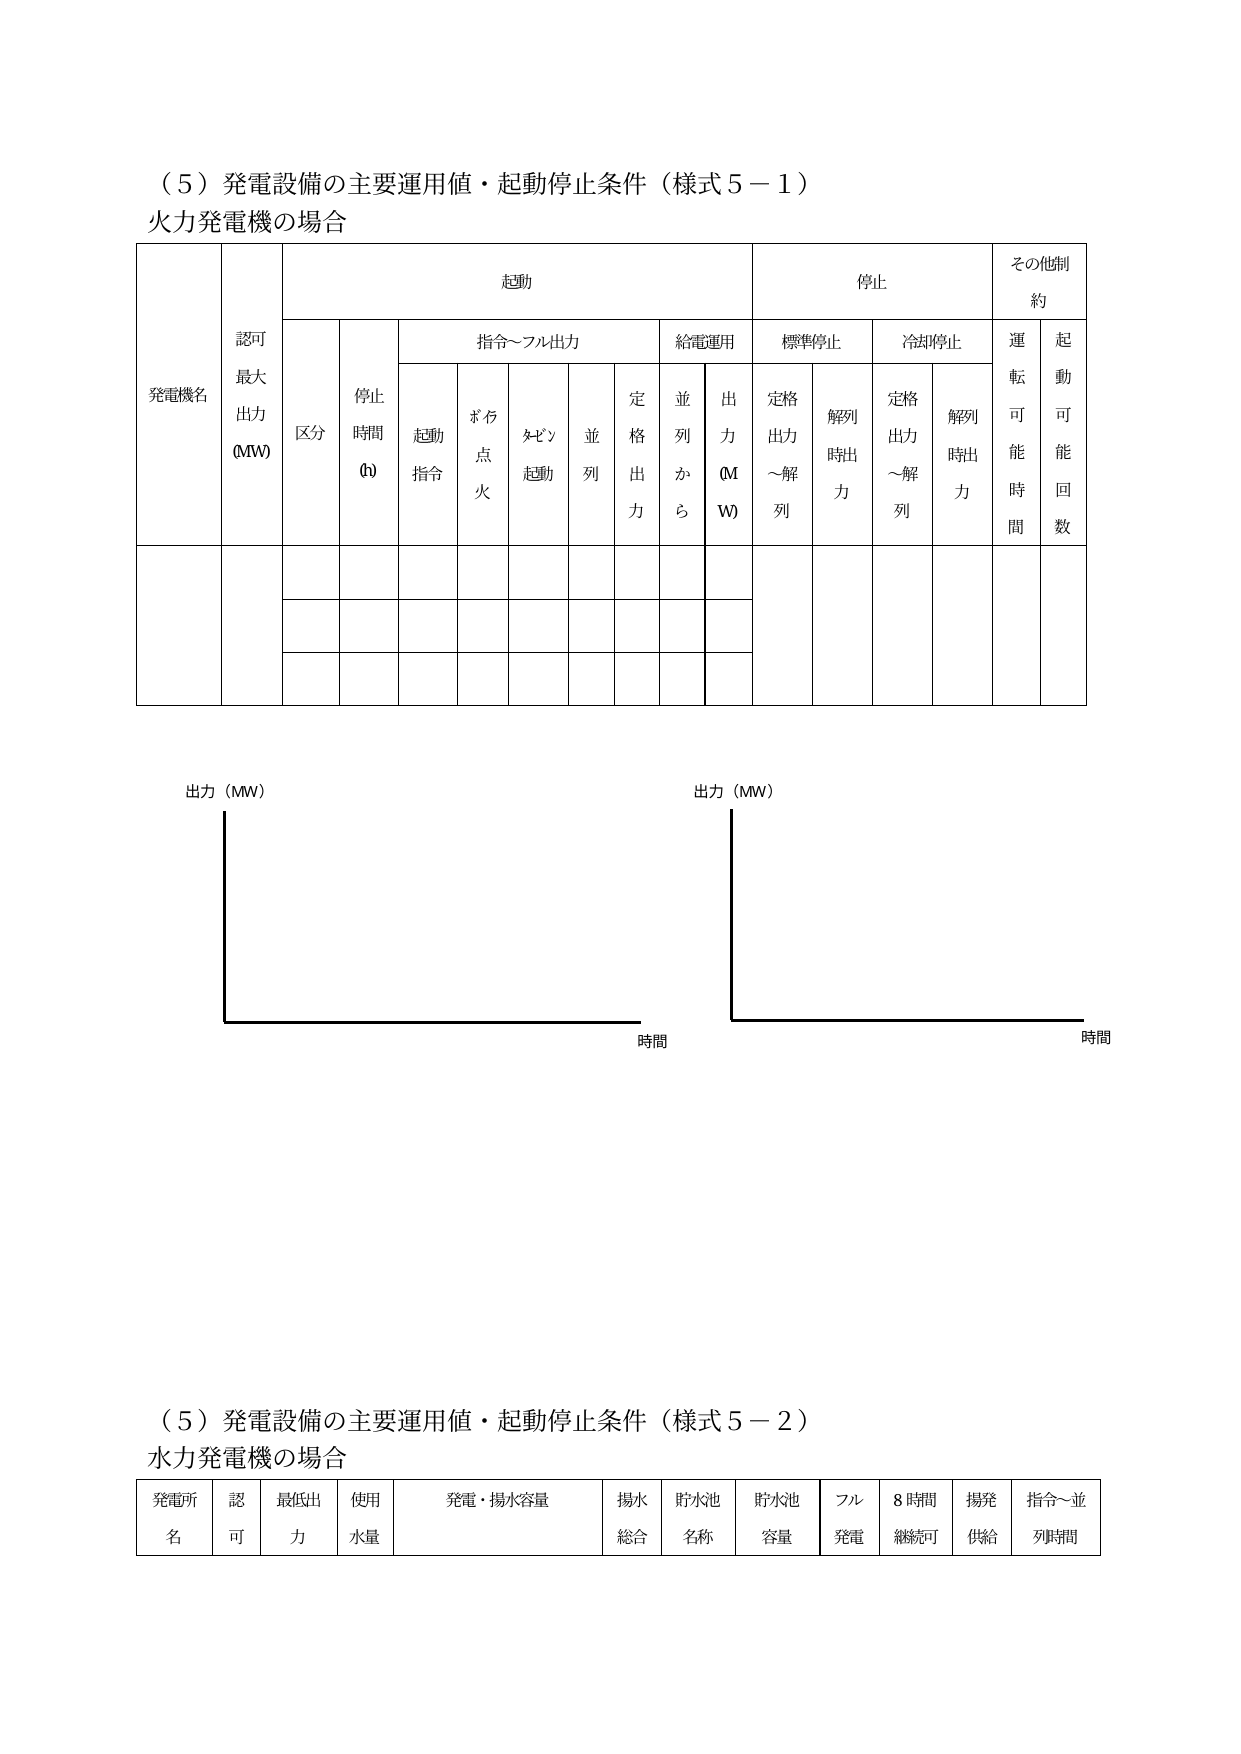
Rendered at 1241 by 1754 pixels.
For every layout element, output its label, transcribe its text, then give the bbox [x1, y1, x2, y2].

table_header 貯水池 容量 (103m3) [736, 1480, 819, 1555]
table_cell 解列時出力 [813, 364, 872, 545]
table_cell [569, 653, 614, 705]
table_cell [660, 546, 704, 598]
table_cell 区分 [283, 320, 339, 545]
table_header フル 発電 可能 時間 [821, 1480, 879, 1555]
table_header 最低出力 （揚水 動力※） (MW) [261, 1480, 337, 1555]
table_cell [458, 546, 508, 598]
text （５）発電設備の主要運用値・起動停止条件（様式５－１） [148, 164, 1092, 202]
table_cell 並列 [569, 364, 614, 545]
table_cell [283, 600, 339, 652]
table_cell [933, 546, 992, 705]
table_header 揚発 供給力※(MW) [953, 1480, 1011, 1555]
table_cell [509, 546, 568, 598]
table_cell [340, 653, 398, 705]
table_cell [706, 600, 752, 652]
table_header 貯水池 名称 [662, 1480, 735, 1555]
table_header 発電所名 [137, 1480, 212, 1555]
table_cell [458, 600, 508, 652]
table_cell [753, 546, 812, 705]
table_cell 解列時出力 [933, 364, 992, 545]
table_cell [222, 546, 282, 705]
table_cell 起動可能回数 [1041, 320, 1086, 545]
text 水力発電機の場合 [148, 1438, 1092, 1476]
table_cell 定格出力 [615, 364, 659, 545]
table_cell 起動指令 [399, 364, 457, 545]
table_cell 定格出力～解列 [873, 364, 932, 545]
table_cell [399, 653, 457, 705]
table_cell [615, 600, 659, 652]
table_header 発電・揚水容量 [394, 1480, 602, 1555]
table_cell [340, 600, 398, 652]
table_header その他制約 [993, 244, 1086, 319]
table_header 発電機名 [137, 244, 221, 545]
table_cell [993, 546, 1040, 705]
table_cell [615, 653, 659, 705]
table_cell [873, 546, 932, 705]
table_cell [399, 600, 457, 652]
table_cell 運転可能時間 [993, 320, 1040, 545]
table_cell [569, 546, 614, 598]
table_cell 定格出力～解列 [753, 364, 812, 545]
text （５）発電設備の主要運用値・起動停止条件（様式５－２） [148, 1401, 1092, 1438]
table_cell [1041, 546, 1086, 705]
table_cell 標準停止 [753, 320, 872, 362]
table_cell [660, 600, 704, 652]
table_cell [615, 546, 659, 598]
table_cell [509, 653, 568, 705]
table_header 使用水量 (m3/s) [338, 1480, 393, 1555]
table_cell [137, 546, 221, 705]
table_cell 停止時間 (h) [340, 320, 398, 545]
table_cell [340, 546, 398, 598]
table_cell 出力 (MW) [706, 364, 752, 545]
table_cell [509, 600, 568, 652]
table_cell [569, 600, 614, 652]
table_cell [706, 546, 752, 598]
table_header 指令～並列時間(分) [1012, 1480, 1100, 1555]
table_cell ﾀｰﾋﾞﾝ起動 [509, 364, 568, 545]
table_header 8時間 継続可能出力 (MW) [880, 1480, 952, 1555]
table_cell ﾎﾞｲﾗ点火 [458, 364, 508, 545]
table_cell [458, 653, 508, 705]
table_cell 給電運用 [660, 320, 752, 362]
table_cell [660, 653, 704, 705]
table_cell [283, 653, 339, 705]
table_cell 冷却停止 [873, 320, 992, 362]
table_header 起動 [283, 244, 752, 319]
table_cell [813, 546, 872, 705]
table_cell [706, 653, 752, 705]
table_header 停止 [753, 244, 992, 319]
table_header 認可 最大 出力 (MW) [222, 244, 282, 545]
table_header 揚水総合効率※(%) [603, 1480, 661, 1555]
table_header 認可最大出力(MW) [213, 1480, 260, 1555]
text 火力発電機の場合 [148, 202, 1092, 239]
table_cell 指令～フル出力 [399, 320, 659, 362]
table_cell [399, 546, 457, 598]
table_cell 並列から [660, 364, 704, 545]
table_cell [283, 546, 339, 598]
